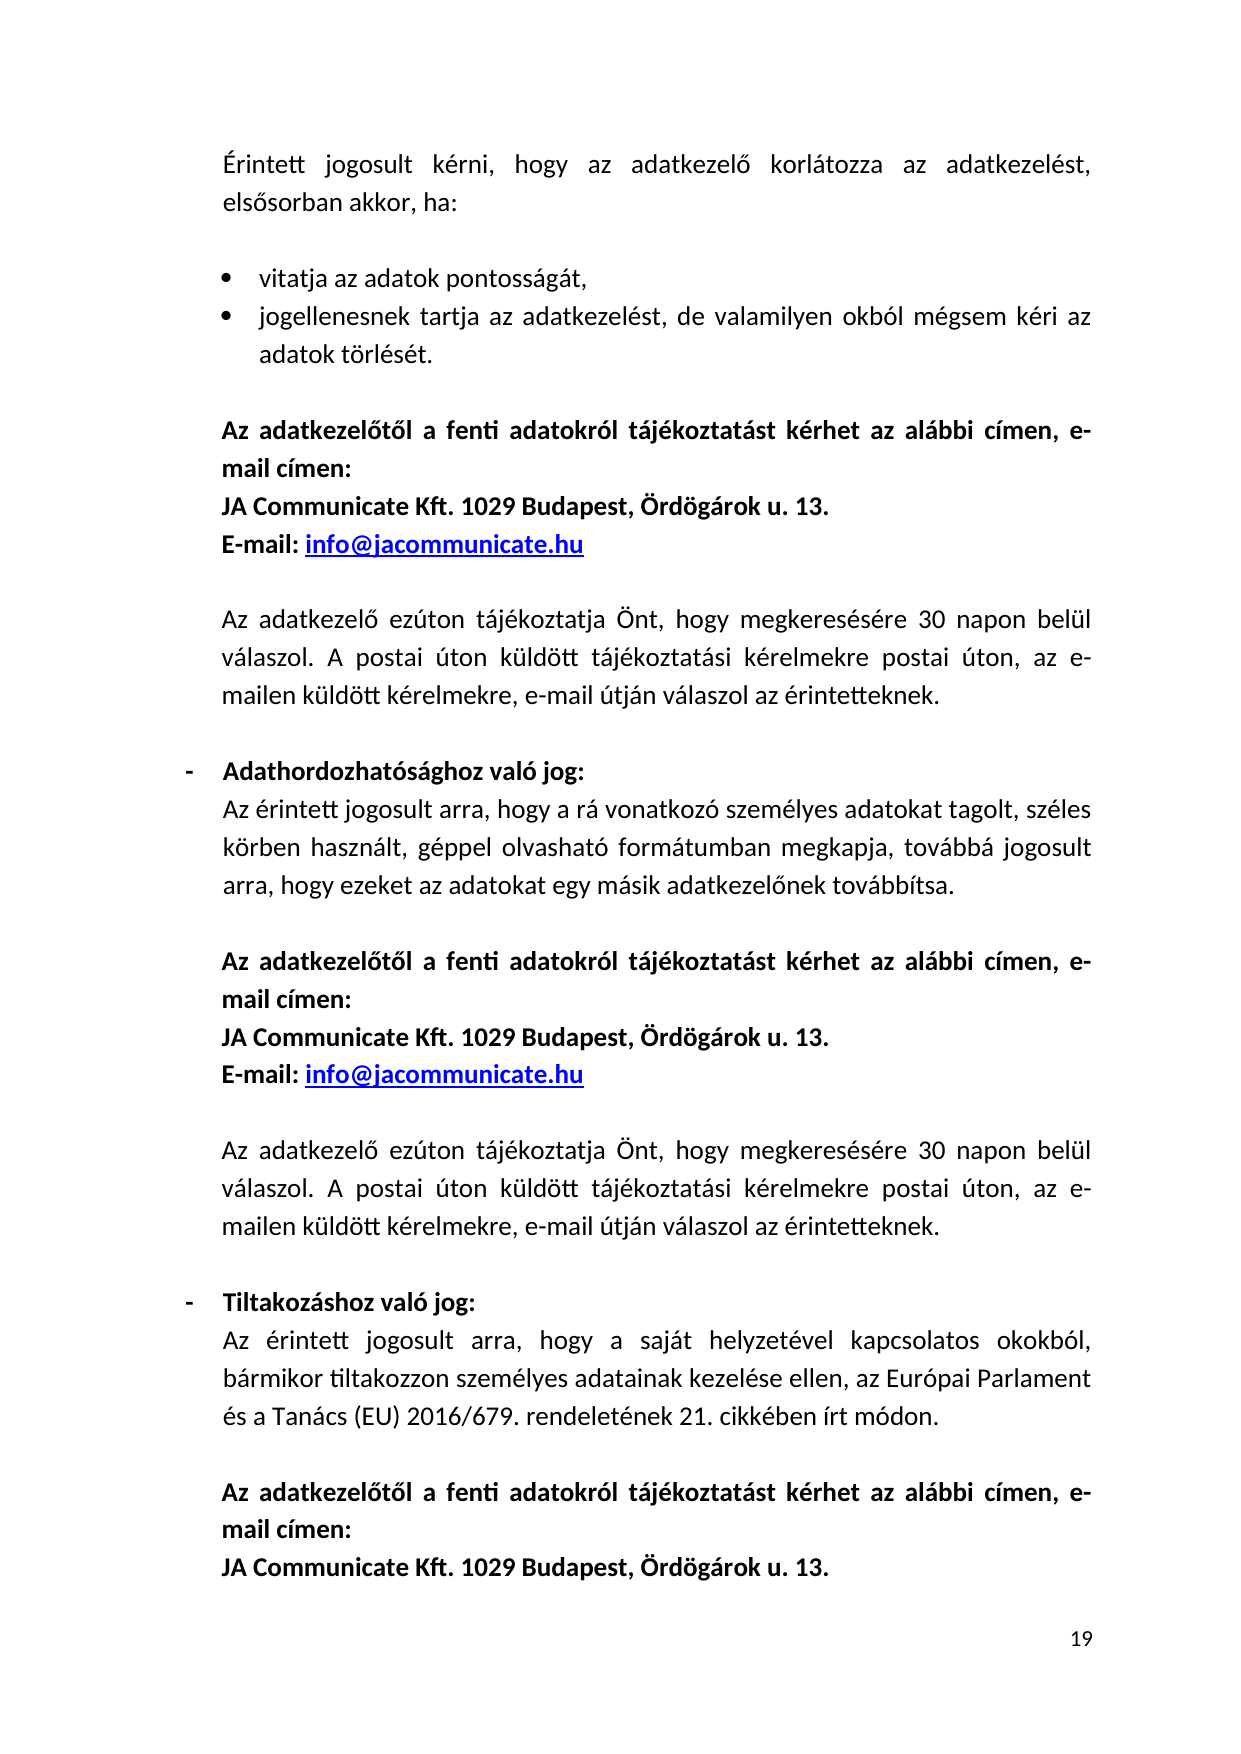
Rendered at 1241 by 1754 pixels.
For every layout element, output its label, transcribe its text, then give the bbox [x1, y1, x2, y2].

text JA Communicate Kft. 1029 Budapest, Ördögárok u. 13. [221, 1020, 1093, 1053]
text JA Communicate Kft. 1029 Budapest, Ördögárok u. 13. [221, 489, 1093, 522]
text JA Communicate Kft. 1029 Budapest, Ördögárok u. 13. [221, 1551, 1093, 1583]
text Az adatkezelőtől a fenti adatokról tájékoztatást kérhet az alábbi címen, e-mail címen: [221, 413, 1093, 484]
text Az adatkezelőtől a fenti adatokról tájékoztatást kérhet az alábbi címen, e-mail címen: [221, 944, 1093, 1015]
list jogellenesnek tartja az adatkezelést, de valamilyen okból mégsem kéri az adatok törlését. [221, 299, 1093, 370]
list Tiltakozáshoz való jog: [185, 1285, 1093, 1318]
text E-mail: info@jacommunicate.hu [221, 1058, 1093, 1091]
list vitatja az adatok pontosságát, [221, 261, 1093, 294]
list Adathordozhatósághoz való jog: [185, 754, 1093, 787]
text Érintett jogosult kérni, hogy az adatkezelő korlátozza az adatkezelést, elsősorban akkor, ha: [223, 148, 1093, 218]
text Az adatkezelőtől a fenti adatokról tájékoztatást kérhet az alábbi címen, e-mail címen: [221, 1475, 1093, 1546]
text E-mail: info@jacommunicate.hu [221, 527, 1093, 560]
text Az érintett jogosult arra, hogy a rá vonatkozó személyes adatokat tagolt, széles körben használt, géppel olvasható formátumban megkapja, továbbá jogosult arra, hogy ezeket az adatokat egy másik adatkezelőnek továbbítsa. [223, 792, 1093, 901]
text Az érintett jogosult arra, hogy a saját helyzetével kapcsolatos okokból, bármikor tiltakozzon személyes adatainak kezelése ellen, az Európai Parlament és a Tanács (EU) 2016/679. rendeletének 21. cikkében írt módon. [223, 1323, 1093, 1432]
